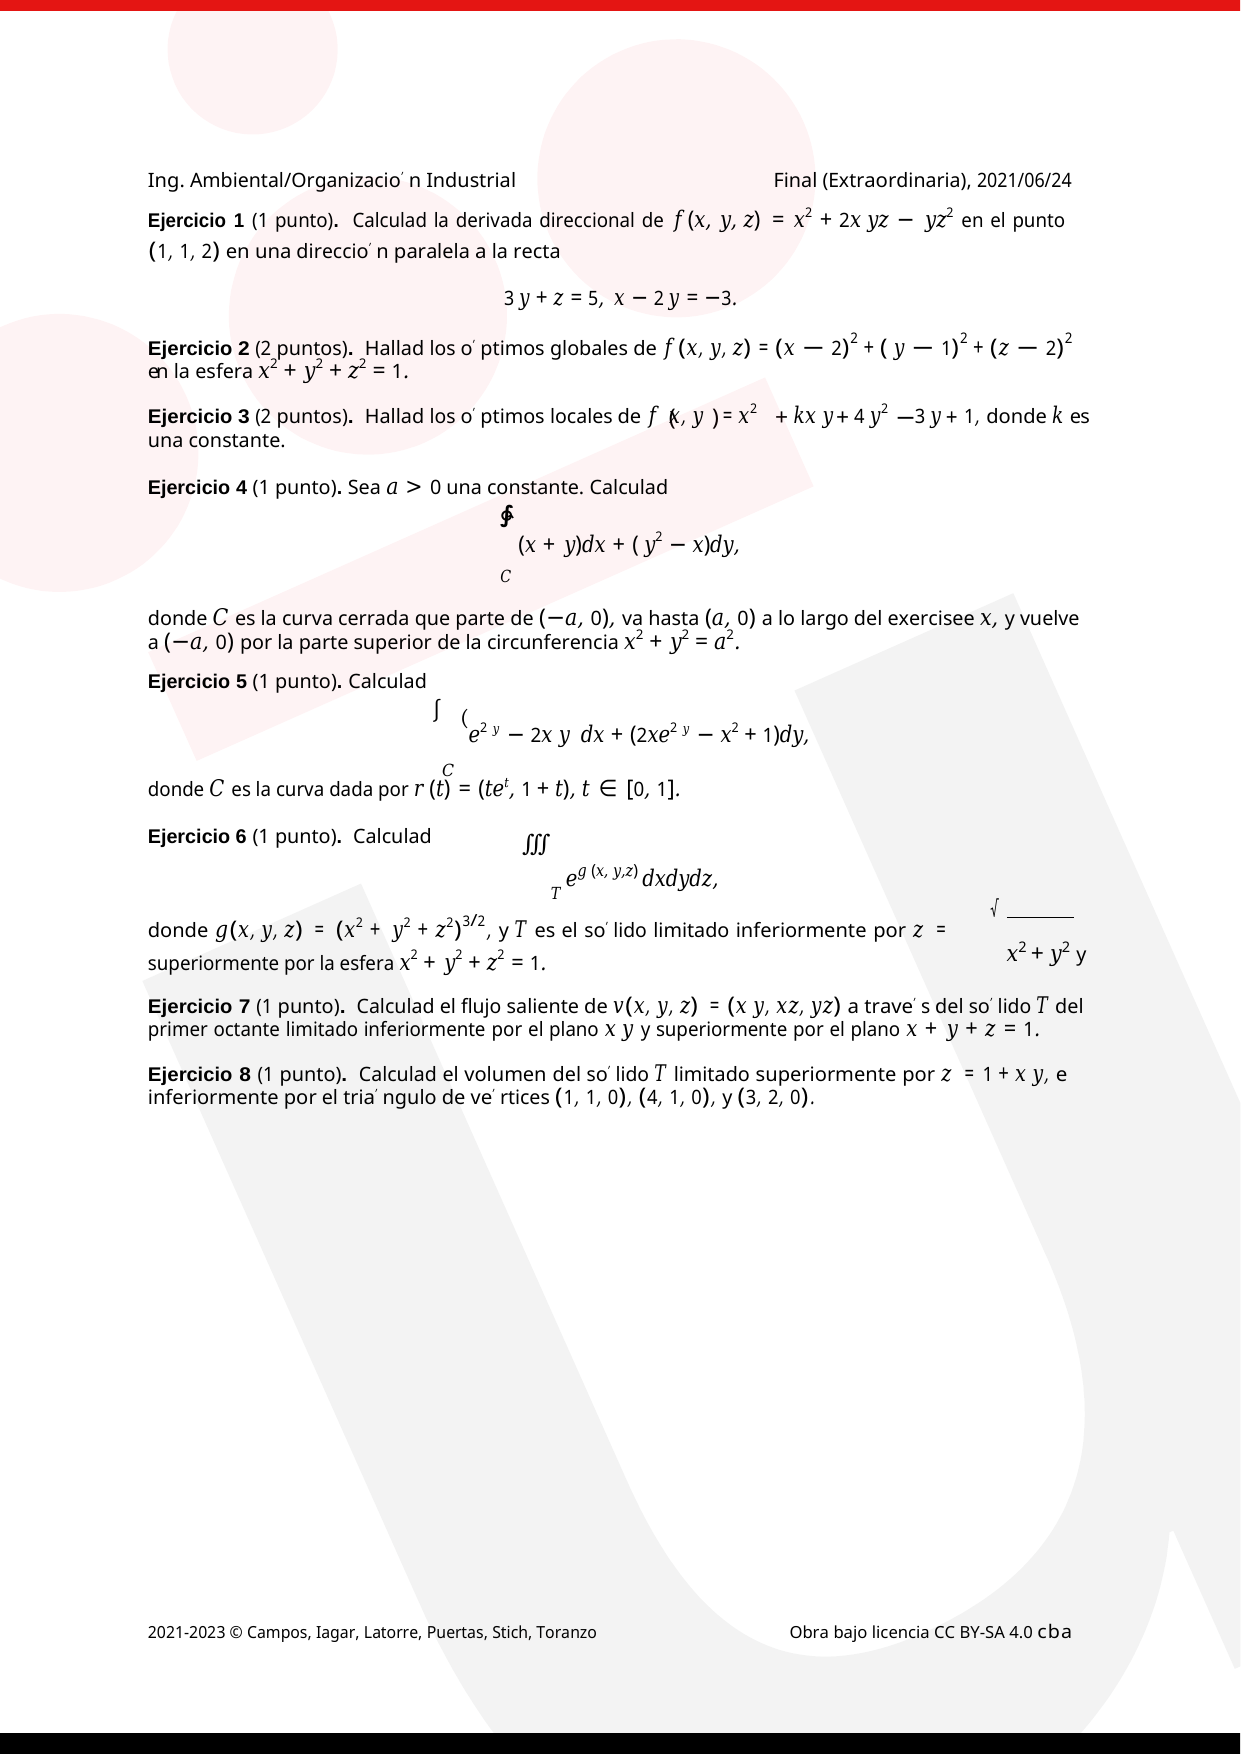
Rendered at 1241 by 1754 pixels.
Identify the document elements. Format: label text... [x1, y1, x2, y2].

text 𝑒𝑔 (𝑥, 𝑦,𝑧) 𝑑𝑥𝑑𝑦𝑑𝑧, [566, 853, 1006, 883]
text (1, 1, 2) en una direccio´ n paralela a la recta [149, 234, 1151, 264]
text 𝑇 [549, 884, 562, 904]
text Ejercicio 2 (2 puntos). Hallad los o´ ptimos globales de 𝑓 (𝑥, 𝑦, 𝑧) = (𝑥 − 2)2 + ( 𝑦 − 1)2 + (𝑧 − 2)2 en la esfera 𝑥2 + 𝑦2 + 𝑧2 = 1. [148, 333, 1093, 385]
text Ejercicio 4 (1 punto). Sea 𝑎 > 0 una constante. Calculad [148, 471, 1151, 501]
text donde 𝐶 es la curva dada por 𝑟 (𝑡) = (𝑡𝑒𝑡, 1 + 𝑡), 𝑡 ∈ [0, 1]. [148, 772, 1151, 804]
text 2021-2023 © Campos, Iagar, Latorre, Puertas, Stich, Toranzo Obra bajo licencia CC BY-SA 4.0 cba [148, 1618, 1151, 1643]
text Ejercicio 7 (1 punto). Calculad el flujo saliente de 𝑣(𝑥, 𝑦, 𝑧) = (𝑥 𝑦, 𝑥𝑧, 𝑦𝑧) a trave´ s del so´ lido 𝑇 del primer octante limitado inferiormente por el plano 𝑥 𝑦 y superiormente por el plano 𝑥 + 𝑦 + 𝑧 = 1. [148, 993, 1093, 1043]
text 𝐶 [318, 567, 694, 587]
text 3 𝑦 + 𝑧 = 5, 𝑥 − 2 𝑦 = −3. [504, 281, 1151, 313]
text superiormente por la esfera 𝑥2 + 𝑦2 + 𝑧2 = 1. [148, 944, 1006, 976]
text donde 𝑔(𝑥, 𝑦, 𝑧) = (𝑥2 + 𝑦2 + 𝑧2)3/2, y 𝑇 es el so´ lido limitado inferiormente por 𝑧 = [148, 912, 1006, 944]
text Ejercicio 5 (1 punto). Calculad [148, 673, 1151, 692]
text Ejercicio 1 (1 punto). Calculad la derivada direccional de 𝑓 (𝑥, 𝑦, 𝑧) = 𝑥2 + 2𝑥 𝑦𝑧 − 𝑦𝑧2 en el punto [148, 202, 1151, 234]
text 𝑥2 + 𝑦2 y [1008, 937, 1151, 968]
text ∫𝐶 ( [432, 692, 1151, 733]
text Ejercicio 8 (1 punto). Calculad el volumen del so´ lido 𝑇 limitado superiormente por 𝑧 = 1 + 𝑥 𝑦, e inferiormente por el tria´ ngulo de ve´ rtices (1, 1, 0), (4, 1, 0), y (3, 2, 0). [148, 1062, 1093, 1112]
text donde 𝐶 es la curva cerrada que parte de (−𝑎, 0), va hasta (𝑎, 0) a lo largo del exercisee 𝑥, y vuelve a (−𝑎, 0) por la parte superior de la circunferencia 𝑥2 + 𝑦2 = 𝑎2. [148, 605, 1093, 656]
text (𝑥 + 𝑦)𝑑𝑥 + ( 𝑦2 − 𝑥)𝑑𝑦, [318, 528, 940, 559]
text Ing. Ambiental/Organizacio´ n Industrial Final (Extraordinaria), 2021/06/24 [148, 166, 1151, 193]
text Ejercicio 3 (2 puntos). Hallad los o´ ptimos locales de 𝑓 𝑥, 𝑦 = 𝑥2 𝑘𝑥 𝑦 4 𝑦2 3 𝑦 1, donde 𝑘 es una constante. [148, 402, 1093, 453]
text ∳ [500, 501, 1151, 527]
